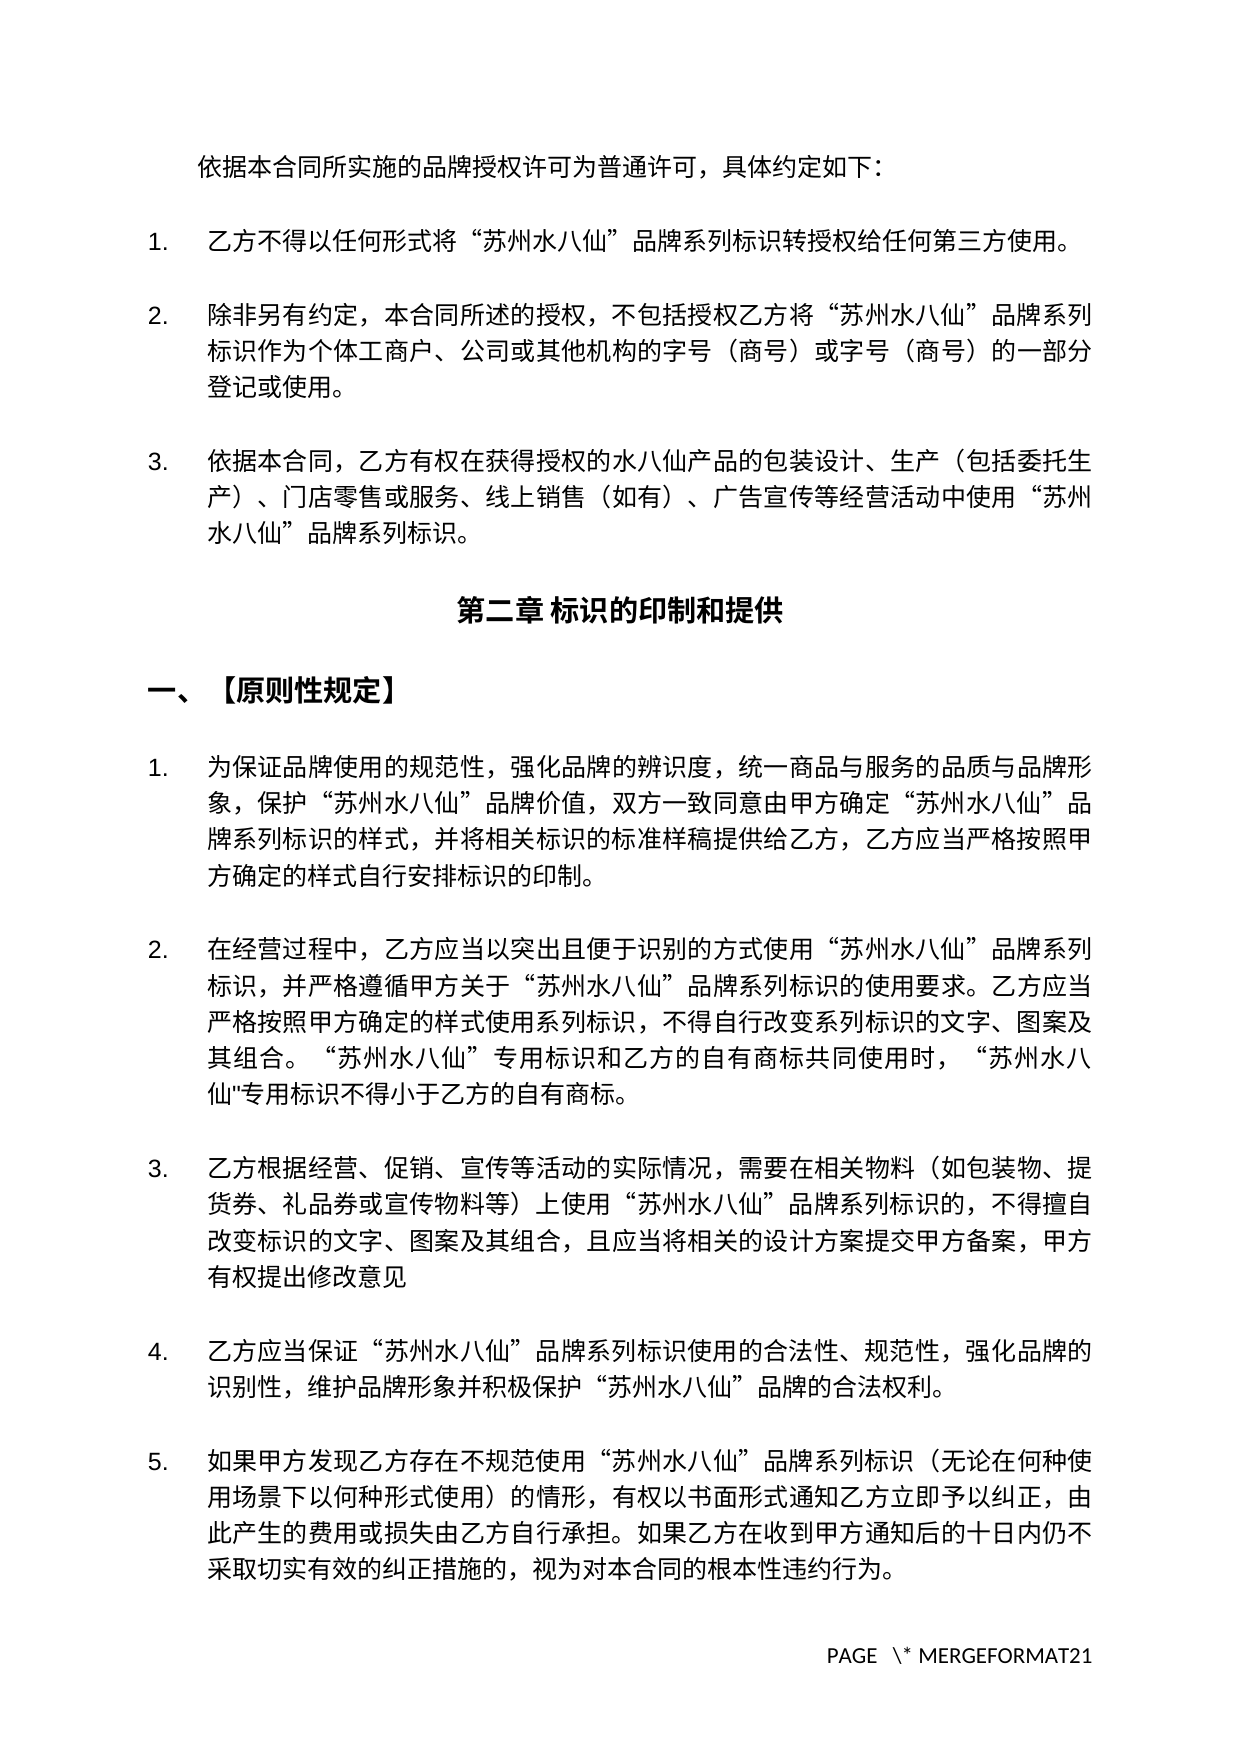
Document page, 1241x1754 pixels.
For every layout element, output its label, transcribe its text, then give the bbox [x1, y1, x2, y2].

text 乙方不得以任何形式将“苏州水八仙”品牌系列标识转授权给任何第三方使用。 [148, 221, 1092, 258]
text 除非另有约定，本合同所述的授权，不包括授权乙方将“苏州水八仙”品牌系列标识作为个体工商户、公司或其他机构的字号（商号）或字号（商号）的一部分登记或使用。 [148, 295, 1092, 404]
text 如果甲方发现乙方存在不规范使用“苏州水八仙”品牌系列标识（无论在何种使用场景下以何种形式使用）的情形，有权以书面形式通知乙方立即予以纠正，由此产生的费用或损失由乙方自行承担。如果乙方在收到甲方通知后的十日内仍不采取切实有效的纠正措施的，视为对本合同的根本性违约行为。 [148, 1441, 1092, 1586]
text 乙方根据经营、促销、宣传等活动的实际情况，需要在相关物料（如包装物、提货券、礼品券或宣传物料等）上使用“苏州水八仙”品牌系列标识的，不得擅自改变标识的文字、图案及其组合，且应当将相关的设计方案提交甲方备案，甲方有权提出修改意见 [148, 1148, 1092, 1293]
text 为保证品牌使用的规范性，强化品牌的辨识度，统一商品与服务的品质与品牌形象，保护“苏州水八仙”品牌价值，双方一致同意由甲方确定“苏州水八仙”品牌系列标识的样式，并将相关标识的标准样稿提供给乙方，乙方应当严格按照甲方确定的样式自行安排标识的印制。 [148, 747, 1092, 892]
text 依据本合同所实施的品牌授权许可为普通许可，具体约定如下： [148, 148, 1092, 184]
list 【原则性规定】 [148, 667, 1092, 710]
text 在经营过程中，乙方应当以突出且便于识别的方式使用“苏州水八仙”品牌系列标识，并严格遵循甲方关于“苏州水八仙”品牌系列标识的使用要求。乙方应当严格按照甲方确定的样式使用系列标识，不得自行改变系列标识的文字、图案及其组合。“苏州水八仙”专用标识和乙方的自有商标共同使用时，“苏州水八仙"专用标识不得小于乙方的自有商标。 [148, 930, 1092, 1111]
text 乙方应当保证“苏州水八仙”品牌系列标识使用的合法性、规范性，强化品牌的识别性，维护品牌形象并积极保护“苏州水八仙”品牌的合法权利。 [148, 1331, 1092, 1403]
text 第二章 标识的印制和提供 [148, 588, 1092, 630]
text 依据本合同，乙方有权在获得授权的水八仙产品的包装设计、生产（包括委托生产）、门店零售或服务、线上销售（如有）、广告宣传等经营活动中使用“苏州水八仙”品牌系列标识。 [148, 441, 1092, 550]
